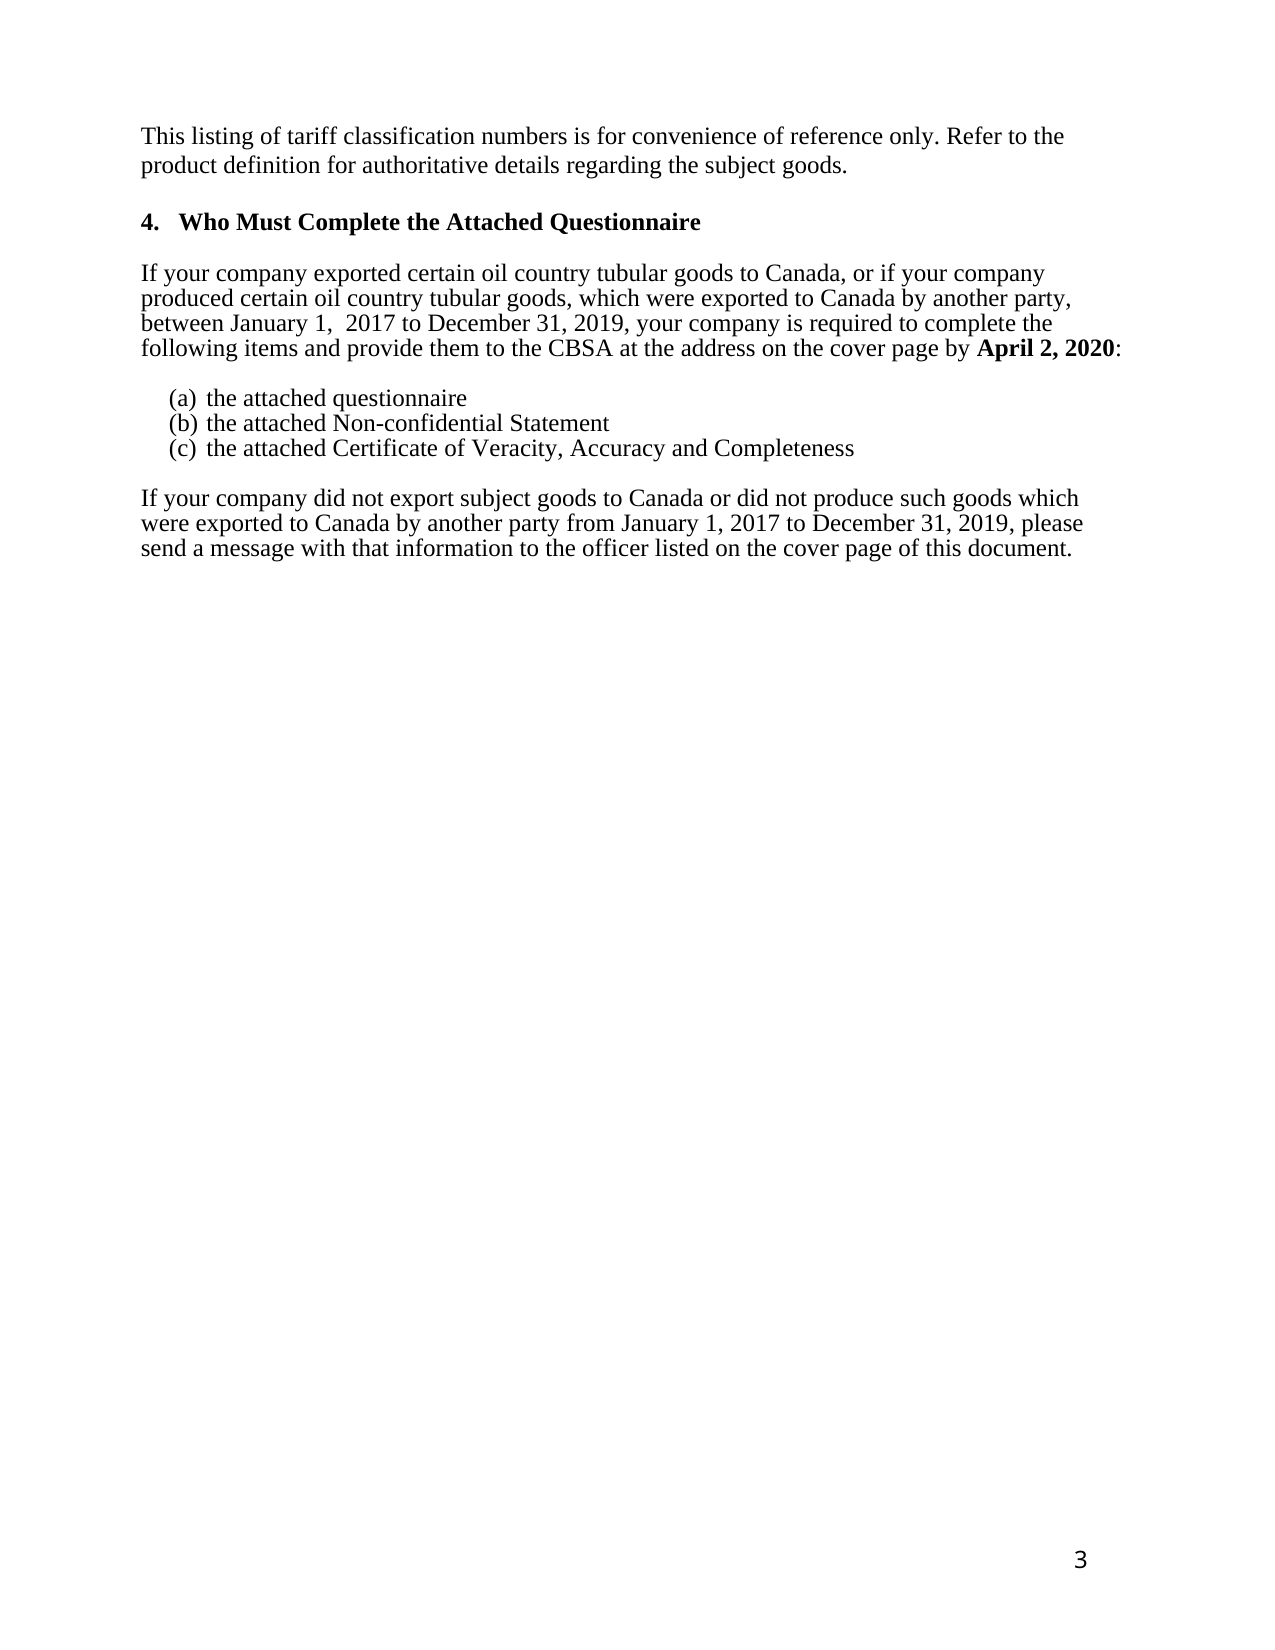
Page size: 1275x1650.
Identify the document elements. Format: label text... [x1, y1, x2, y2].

text If your company exported certain oil country tubular goods to Canada, or if your company produced certain oil country tubular goods, which were exported to Canada by another party, between January 1, 2017 to December 31, 2019, your company is required to complete the following items and provide them to the CBSA at the address on the cover page by April 2, 2020: [141, 261, 1125, 361]
text If your company did not export subject goods to Canada or did not produce such goods which were exported to Canada by another party from January 1, 2017 to December 31, 2019, please send a message with that information to the officer listed on the cover page of this document. [141, 486, 1125, 561]
list Who Must Complete the Attached Questionnaire [141, 207, 1125, 236]
list the attached Certificate of Veracity, Accuracy and Completeness [169, 436, 1125, 461]
text This listing of tariff classification numbers is for convenience of reference only. Refer to the product definition for authoritative details regarding the subject goods. [141, 121, 1125, 179]
list the attached Non-confidential Statement [169, 411, 1125, 436]
list the attached questionnaire [169, 386, 1125, 411]
